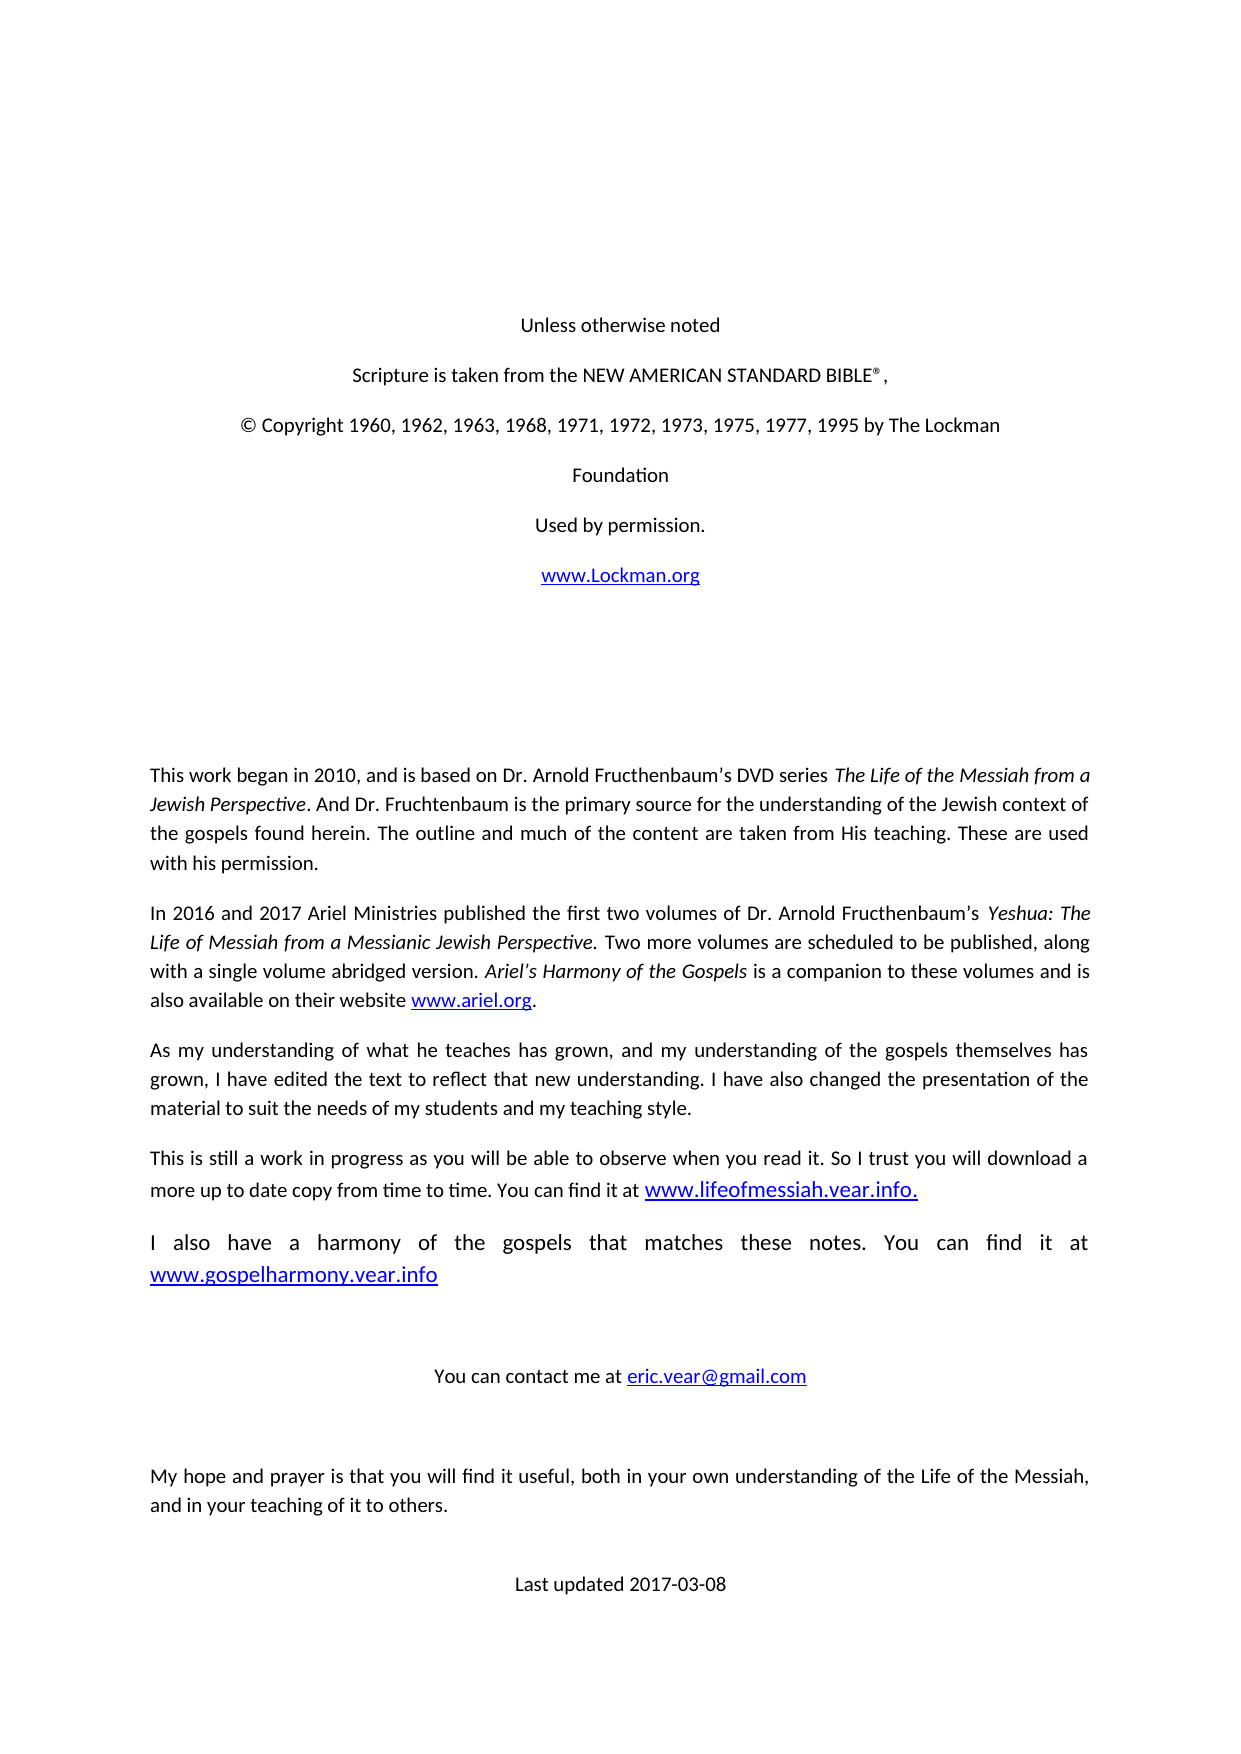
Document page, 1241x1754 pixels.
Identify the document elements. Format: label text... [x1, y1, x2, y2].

text Unless otherwise noted [150, 312, 1091, 338]
text Foundation [150, 462, 1091, 488]
text © Copyright 1960, 1962, 1963, 1968, 1971, 1972, 1973, 1975, 1977, 1995 by The Lockman [150, 412, 1091, 438]
text www.Lockman.org [150, 562, 1091, 588]
text In 2016 and 2017 Ariel Ministries published the first two volumes of Dr. Arnold Fructhenbaum’s Yeshua: The Life of Messiah from a Messianic Jewish Perspective. Two more volumes are scheduled to be published, along with a single volume abridged version. Ariel’s Harmony of the Gospels is a companion to these volumes and is also available on their website www.ariel.org. [150, 900, 1091, 1013]
text Used by permission. [150, 512, 1091, 538]
text Last updated 2017-02-08 [150, 1572, 1091, 1597]
text As my understanding of what he teaches has grown, and my understanding of the gospels themselves has grown, I have edited the text to reflect that new understanding. I have also changed the presentation of the material to suit the needs of my students and my teaching style. [150, 1037, 1091, 1121]
text My hope and prayer is that you will find it useful, both in your own understanding of the Life of the Messiah, and in your teaching of it to others. [150, 1463, 1091, 1518]
text This is still a work in progress as you will be able to observe when you read it. So I trust you will download a more up to date copy from time to time. You can find it at www.lifeofmessiah.vear.info. [150, 1146, 1091, 1203]
text Scripture is taken from the NEW AMERICAN STANDARD BIBLE®, [150, 362, 1091, 388]
text I also have a harmony of the gospels that matches these notes. You can find it at www.gospelharmony.vear.info [150, 1228, 1091, 1288]
text You can contact me at eric.vear@gmail.com [150, 1363, 1091, 1389]
text This work began in 2010, and is based on Dr. Arnold Fructhenbaum’s DVD series The Life of the Messiah from a Jewish Perspective. And Dr. Fruchtenbaum is the primary source for the understanding of the Jewish context of the gospels found herein. The outline and much of the content are taken from His teaching. These are used with his permission. [150, 762, 1091, 875]
